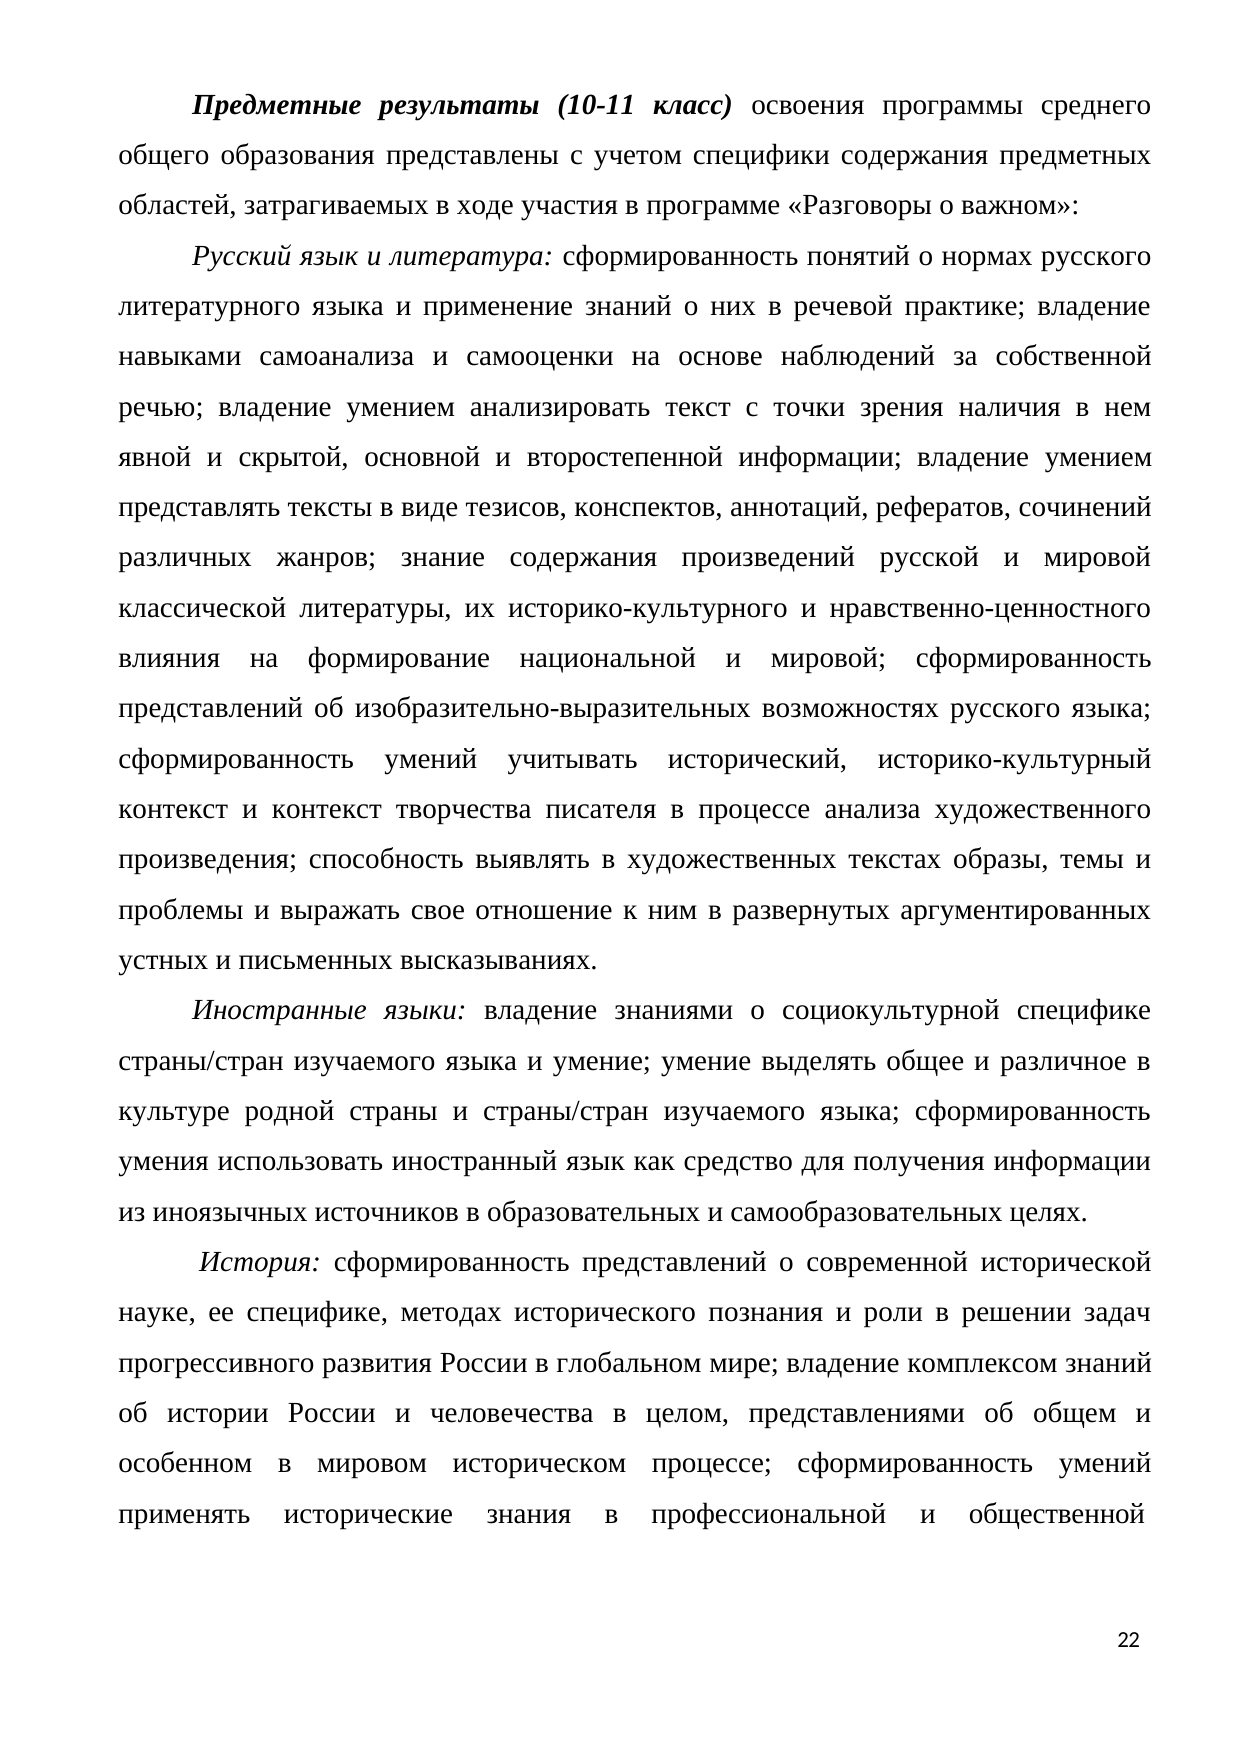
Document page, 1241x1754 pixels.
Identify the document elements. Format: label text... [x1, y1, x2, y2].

text История: сформированность представлений о современной исторической науке, ее специфике, методах исторического познания и роли в решении задач прогрессивного развития России в глобальном мире; владение комплексом знаний об истории России и человечества в целом, представлениями об общем и особенном в мировом историческом процессе; сформированность умений применять исторические знания в профессиональной и общественной [118, 1244, 1152, 1529]
text Русский язык и литература: сформированность понятий о нормах русского литературного языка и применение знаний о них в речевой практике; владение навыками самоанализа и самооценки на основе наблюдений за собственной речью; владение умением анализировать текст с точки зрения наличия в нем явной и скрытой, основной и второстепенной информации; владение умением представлять тексты в виде тезисов, конспектов, аннотаций, рефератов, сочинений различных жанров; знание содержания произведений русской и мировой классической литературы, их историко-культурного и нравственно-ценностного влияния на формирование национальной и мировой; сформированность представлений об изобразительно-выразительных возможностях русского языка; сформированность умений учитывать исторический, историко-культурный контекст и контекст творчества писателя в процессе анализа художественного произведения; способность выявлять в художественных текстах образы, темы и проблемы и выражать свое отношение к ним в развернутых аргументированных устных и письменных высказываниях. [118, 238, 1152, 976]
text Иностранные языки: владение знаниями о социокультурной специфике страны/стран изучаемого языка и умение; умение выделять общее и различное в культуре родной страны и страны/стран изучаемого языка; сформированность умения использовать иностранный язык как средство для получения информации из иноязычных источников в образовательных и самообразовательных целях. [118, 992, 1152, 1227]
text Предметные результаты (10-11 класс) освоения программы среднего общего образования представлены с учетом специфики содержания предметных областей, затрагиваемых в ходе участия в программе «Разговоры о важном»: [118, 87, 1151, 221]
